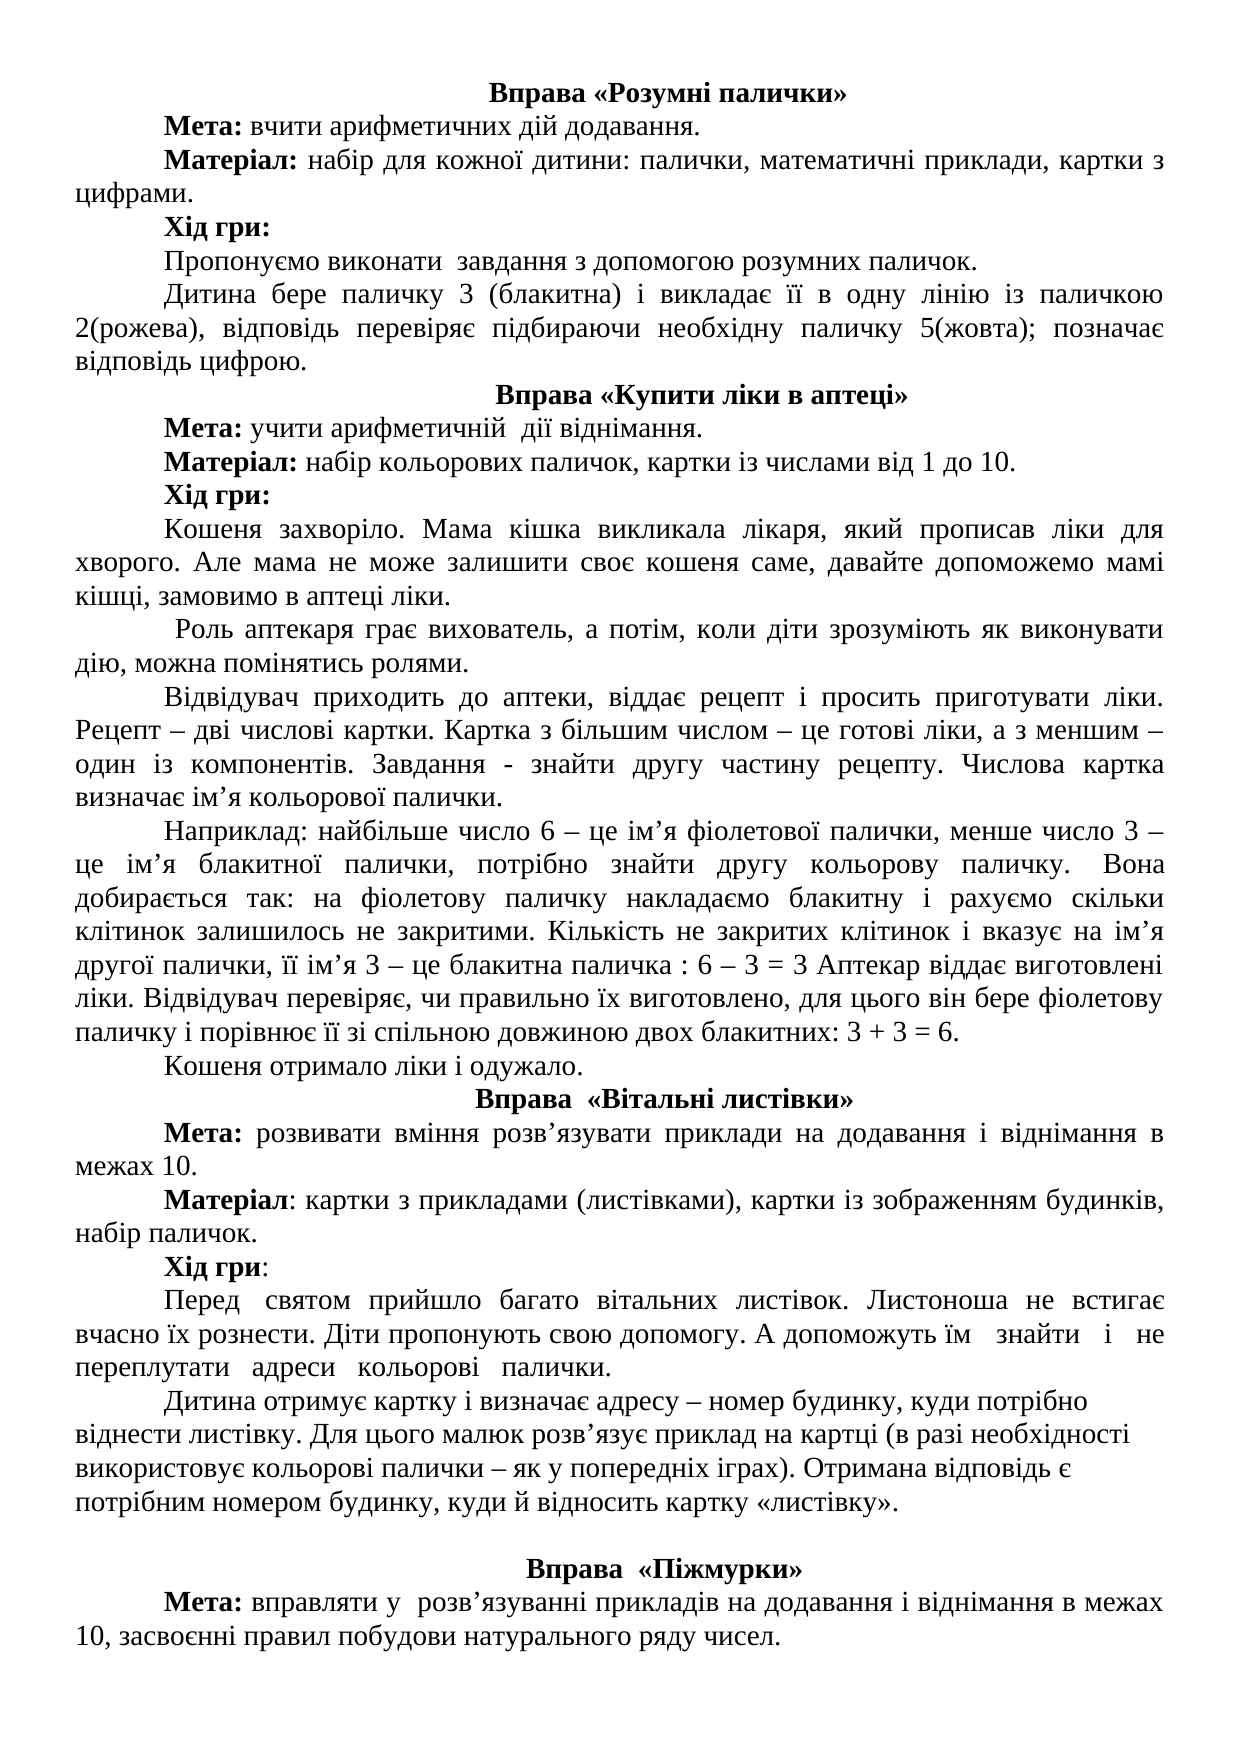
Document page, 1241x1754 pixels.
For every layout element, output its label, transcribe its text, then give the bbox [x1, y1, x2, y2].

text Роль аптекаря грає вихователь, а потім, коли діти зрозуміють як виконувати дію, можна помінятись ролями. [75, 612, 1165, 679]
text Мета: розвивати вміння розв’язувати приклади на додавання і віднімання в межах 10. [75, 1115, 1165, 1182]
text Відвідувач приходить до аптеки, віддає рецепт і просить приготувати ліки. Рецепт – дві числові картки. Картка з більшим числом – це готові ліки, а з меншим – один із компонентів. Завдання - знайти другу частину рецепту. Числова картка визначає ім’я кольорової палички. [75, 679, 1165, 813]
text Вправа «Вітальні листівки» [75, 1081, 1165, 1115]
text Кошеня отримало ліки і одужало. [75, 1048, 1165, 1081]
text Кошеня захворіло. Мама кішка викликала лікаря, який прописав ліки для хворого. Але мама не може залишити своє кошеня саме, давайте допоможемо мамі кішці, замовимо в аптеці ліки. [75, 511, 1165, 612]
text Мета: вправляти у розв’язуванні прикладів на додавання і віднімання в межах 10, засвоєнні правил побудови натурального ряду чисел. [75, 1584, 1165, 1651]
text Мета: вчити арифметичних дій додавання. [75, 108, 1165, 142]
text Матеріал: набір для кожної дитини: палички, математичні приклади, картки з цифрами. [75, 142, 1165, 209]
text Перед святом прийшло багато вітальних листівок. Листоноша не встигає вчасно їх рознести. Діти пропонують свою допомогу. А допоможуть їм знайти і не переплутати адреси кольорові палички. [75, 1282, 1165, 1383]
text Матеріал: картки з прикладами (листівками), картки із зображенням будинків, набір паличок. [75, 1182, 1165, 1249]
text Вправа «Піжмурки» [75, 1551, 1165, 1584]
text Хід гри: [75, 209, 1165, 243]
text Матеріал: набір кольорових паличок, картки із числами від 1 до 10. [75, 444, 1165, 477]
text Мета: учити арифметичній дії віднімання. [75, 410, 1165, 444]
text Вправа «Купити ліки в аптеці» [150, 377, 1165, 410]
text Вправа «Розумні палички» [75, 75, 1165, 108]
text Наприклад: найбільше число 6 – це ім’я фіолетової палички, менше число 3 – це ім’я блакитної палички, потрібно знайти другу кольорову паличку. Вона добирається так: на фіолетову паличку накладаємо блакитну і рахуємо скільки клітинок залишилось не закритими. Кількість не закритих клітинок і вказує на ім’я другої палички, її ім’я 3 – це блакитна паличка : 6 – 3 = 3 Аптекар віддає виготовлені ліки. Відвідувач перевіряє, чи правильно їх виготовлено, для цього він бере фіолетову паличку і порівнює її зі спільною довжиною двох блакитних: 3 + 3 = 6. [75, 813, 1165, 1048]
text Дитина бере паличку 3 (блакитна) і викладає її в одну лінію із паличкою 2(рожева), відповідь перевіряє підбираючи необхідну паличку 5(жовта); позначає відповідь цифрою. [75, 276, 1165, 377]
text Хід гри: [75, 1249, 1165, 1282]
text Дитина отримує картку і визначає адресу – номер будинку, куди потрібно віднести листівку. Для цього малюк розв’язує приклад на картці (в разі необхідності використовує кольорові палички – як у попередніх іграх). Отримана відповідь є потрібним номером будинку, куди й відносить картку «листівку». [75, 1383, 1165, 1517]
text Пропонуємо виконати завдання з допомогою розумних паличок. [75, 243, 1165, 276]
text Хід гри: [75, 477, 1165, 511]
